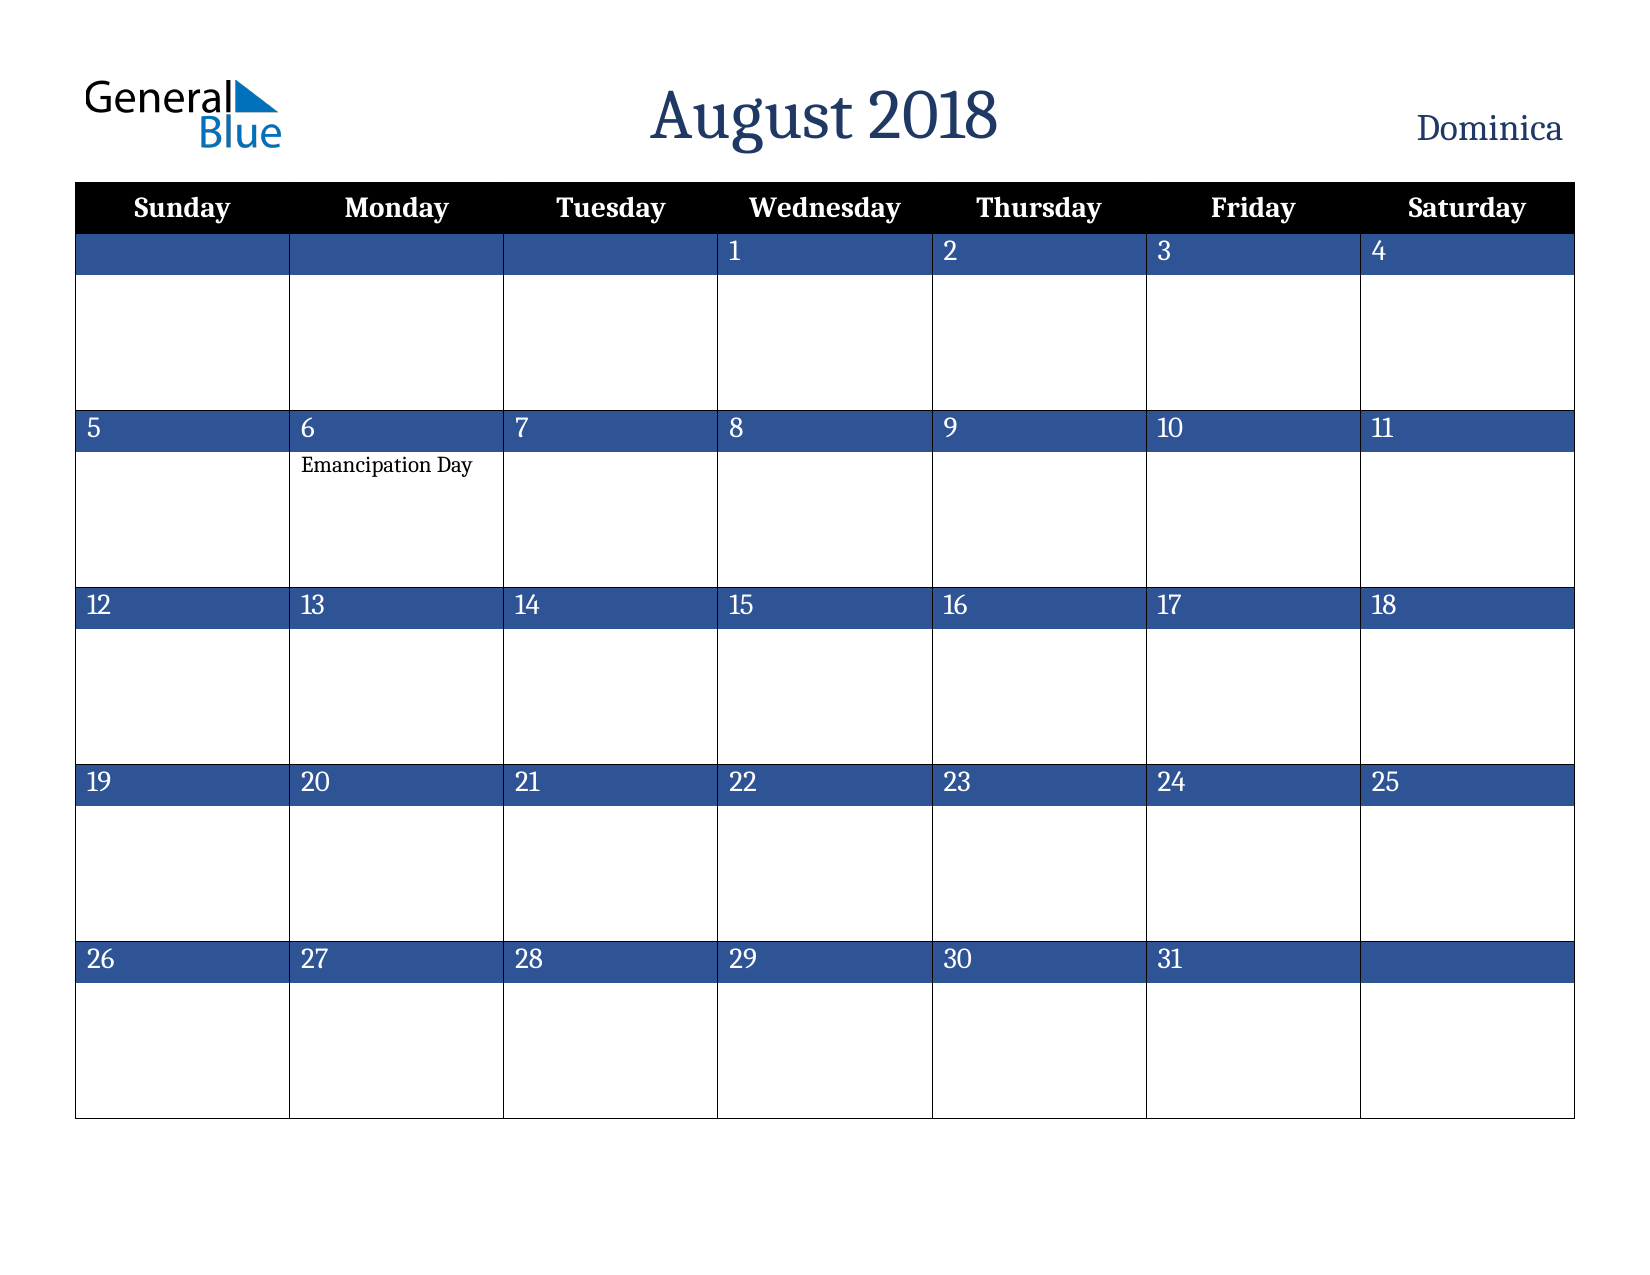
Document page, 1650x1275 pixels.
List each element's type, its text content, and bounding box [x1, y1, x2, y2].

table_cell 6 [290, 411, 503, 452]
table_cell 21 [504, 765, 717, 806]
table_cell [933, 983, 1146, 1118]
table_cell Sunday [76, 183, 289, 233]
table_cell [76, 234, 289, 275]
table_cell [718, 983, 932, 1118]
table_cell [504, 452, 717, 587]
table_cell 7 [504, 411, 717, 452]
table_cell [76, 452, 289, 587]
table_cell Wednesday [718, 183, 932, 233]
table_cell 16 [933, 588, 1146, 629]
table_cell [1147, 983, 1360, 1118]
table_cell 14 [504, 588, 717, 629]
table_cell 28 [504, 942, 717, 983]
table_cell [1361, 942, 1574, 983]
table_cell [1147, 806, 1360, 941]
table_cell [76, 629, 289, 764]
table_cell [76, 806, 289, 941]
table_cell 11 [1361, 411, 1574, 452]
table_cell 23 [933, 765, 1146, 806]
table_cell 20 [290, 765, 503, 806]
table_cell [718, 452, 932, 587]
table_cell 27 [290, 942, 503, 983]
table_cell [504, 983, 717, 1118]
table_cell 31 [1147, 942, 1360, 983]
table_cell [1361, 806, 1574, 941]
table_cell [1147, 275, 1360, 410]
table_cell [76, 275, 289, 410]
table_cell 26 [76, 942, 289, 983]
table_cell Emancipation Day [290, 452, 503, 587]
table_cell 13 [290, 588, 503, 629]
table_cell 5 [76, 411, 289, 452]
table_cell 29 [718, 942, 932, 983]
table_cell 17 [1147, 588, 1360, 629]
table_header August 2018 [504, 75, 1146, 182]
table_cell [76, 983, 289, 1118]
table_header Dominica [1146, 75, 1574, 182]
table_cell [933, 806, 1146, 941]
table_cell [1147, 629, 1360, 764]
table_cell 1 [718, 234, 932, 275]
table_cell 8 [718, 411, 932, 452]
table_cell [718, 629, 932, 764]
table_cell Monday [290, 183, 503, 233]
table_cell 24 [1147, 765, 1360, 806]
table_cell [933, 275, 1146, 410]
table_cell Tuesday [504, 183, 717, 233]
table_cell Thursday [933, 183, 1146, 233]
table_cell 19 [76, 765, 289, 806]
table_cell 3 [1147, 234, 1360, 275]
table_cell 4 [1361, 234, 1574, 275]
table_cell Saturday [1361, 183, 1574, 233]
table_cell [504, 275, 717, 410]
picture [86, 80, 281, 148]
table_cell [1361, 275, 1574, 410]
table_cell [504, 806, 717, 941]
table_cell [933, 629, 1146, 764]
table_cell [1361, 452, 1574, 587]
table_cell 25 [1361, 765, 1574, 806]
table_cell [1361, 983, 1574, 1118]
table_cell [1361, 629, 1574, 764]
table_cell [290, 806, 503, 941]
table_cell [290, 983, 503, 1118]
table_cell [290, 629, 503, 764]
table_cell [290, 275, 503, 410]
table_cell [504, 629, 717, 764]
table_header [76, 75, 503, 182]
table_cell 30 [933, 942, 1146, 983]
table_cell 15 [718, 588, 932, 629]
table_cell [718, 806, 932, 941]
table_cell 10 [1147, 411, 1360, 452]
table_cell [504, 234, 717, 275]
table_cell [933, 452, 1146, 587]
table_cell 18 [1361, 588, 1574, 629]
table_cell [1147, 452, 1360, 587]
table_cell [718, 275, 932, 410]
table_cell 12 [76, 588, 289, 629]
table_cell 2 [933, 234, 1146, 275]
table_cell [290, 234, 503, 275]
table_cell Friday [1147, 183, 1360, 233]
table_cell 9 [933, 411, 1146, 452]
table_cell 22 [718, 765, 932, 806]
